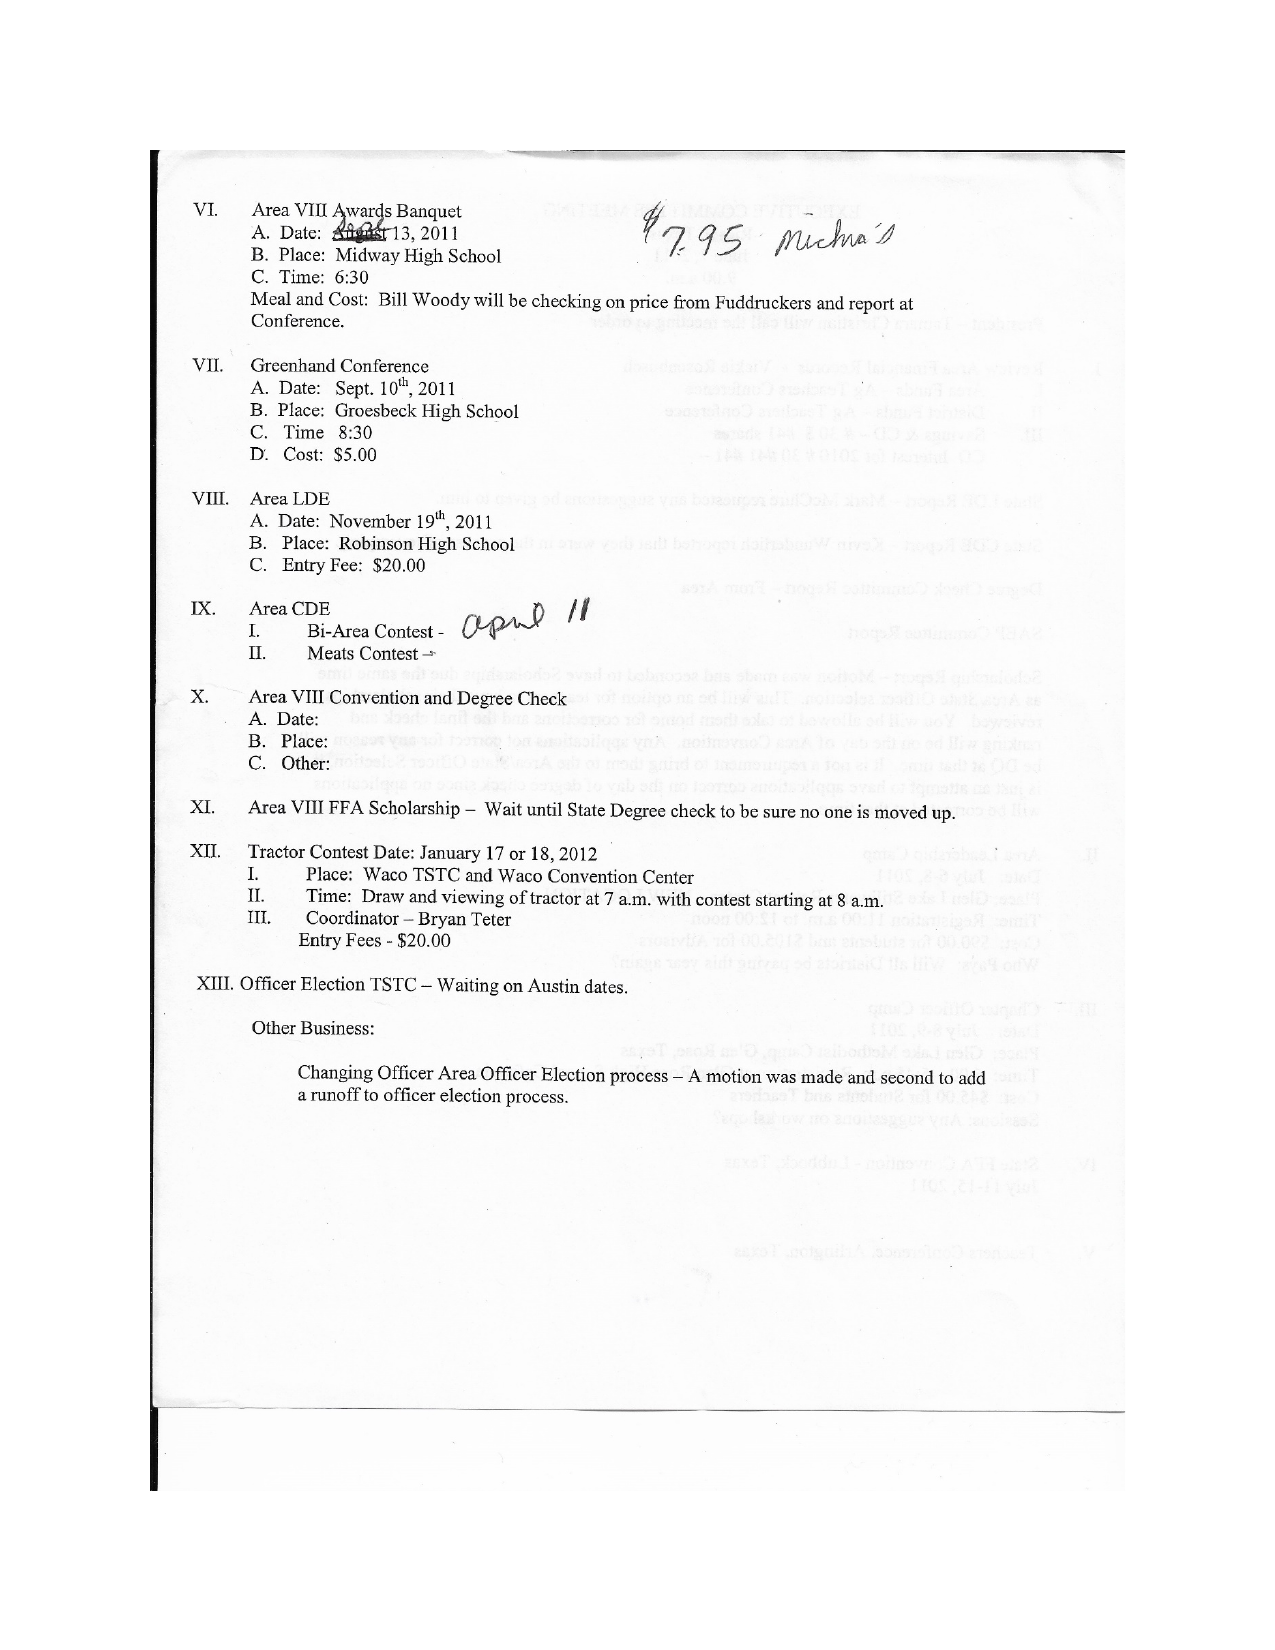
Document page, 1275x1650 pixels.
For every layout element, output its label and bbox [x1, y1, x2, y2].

picture [150, 150, 1125, 1491]
